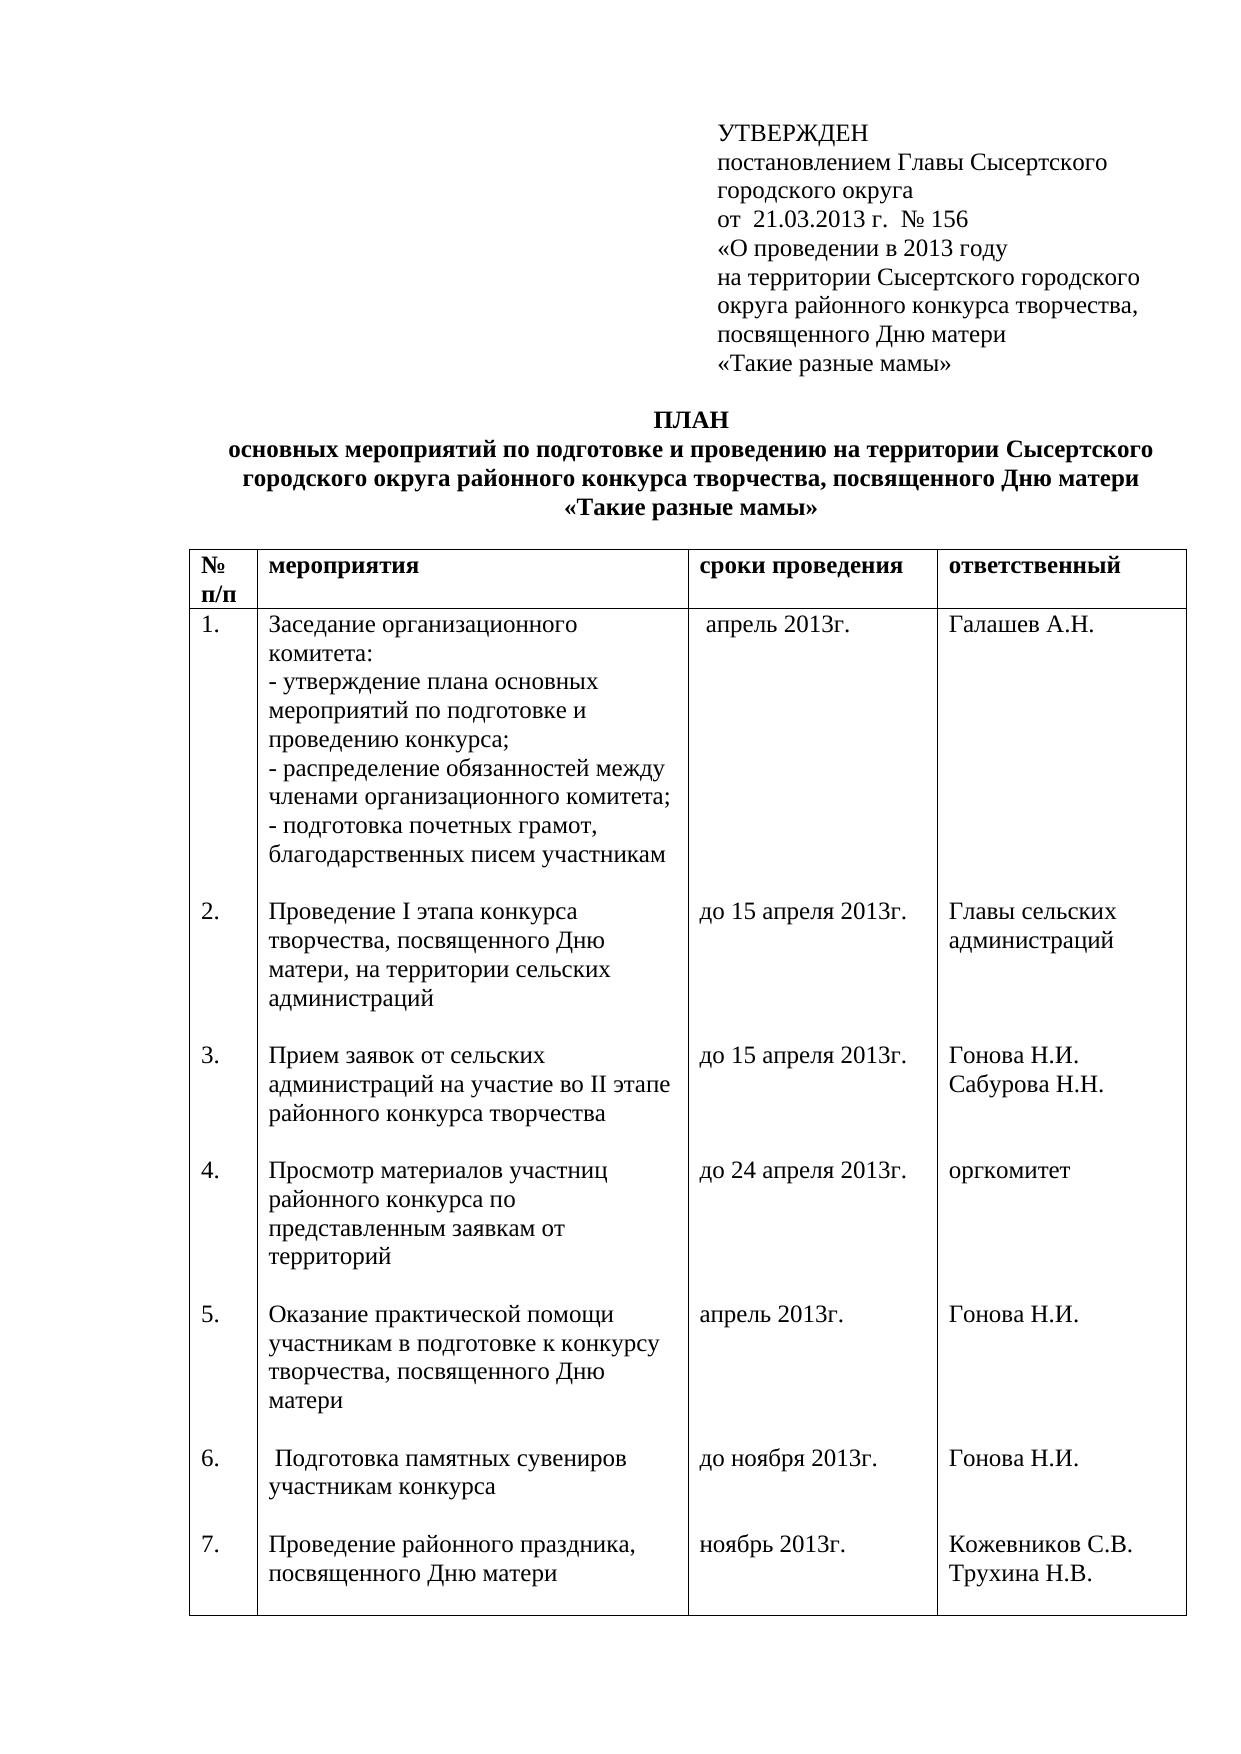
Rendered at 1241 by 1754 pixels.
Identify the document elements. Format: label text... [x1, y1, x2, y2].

text постановлением Главы Сысертского [201, 147, 1181, 176]
table_header мероприятия [258, 550, 688, 608]
text на территории Сысертского городского округа районного конкурса творчества, посвященного Дню матери [717, 262, 1181, 348]
text от 21.03.2013 г. № 156 [201, 204, 1181, 233]
text «Такие разные мамы» [717, 348, 1181, 377]
table_header ответственный [938, 550, 1186, 608]
table_header сроки проведения [689, 550, 937, 608]
text ПЛАН [201, 406, 1181, 434]
text «О проведении в 2013 году [201, 233, 1181, 262]
text основных мероприятий по подготовке и проведению на территории Сысертского городского округа районного конкурса творчества, посвященного Дню матери «Такие разные мамы» [201, 434, 1181, 521]
text городского округа [201, 176, 1181, 204]
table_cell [190, 609, 257, 1615]
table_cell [258, 609, 688, 1615]
table_header № п/п [190, 550, 257, 608]
text УТВЕРЖДЕН [201, 118, 1181, 147]
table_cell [689, 609, 937, 1615]
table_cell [938, 609, 1186, 1615]
